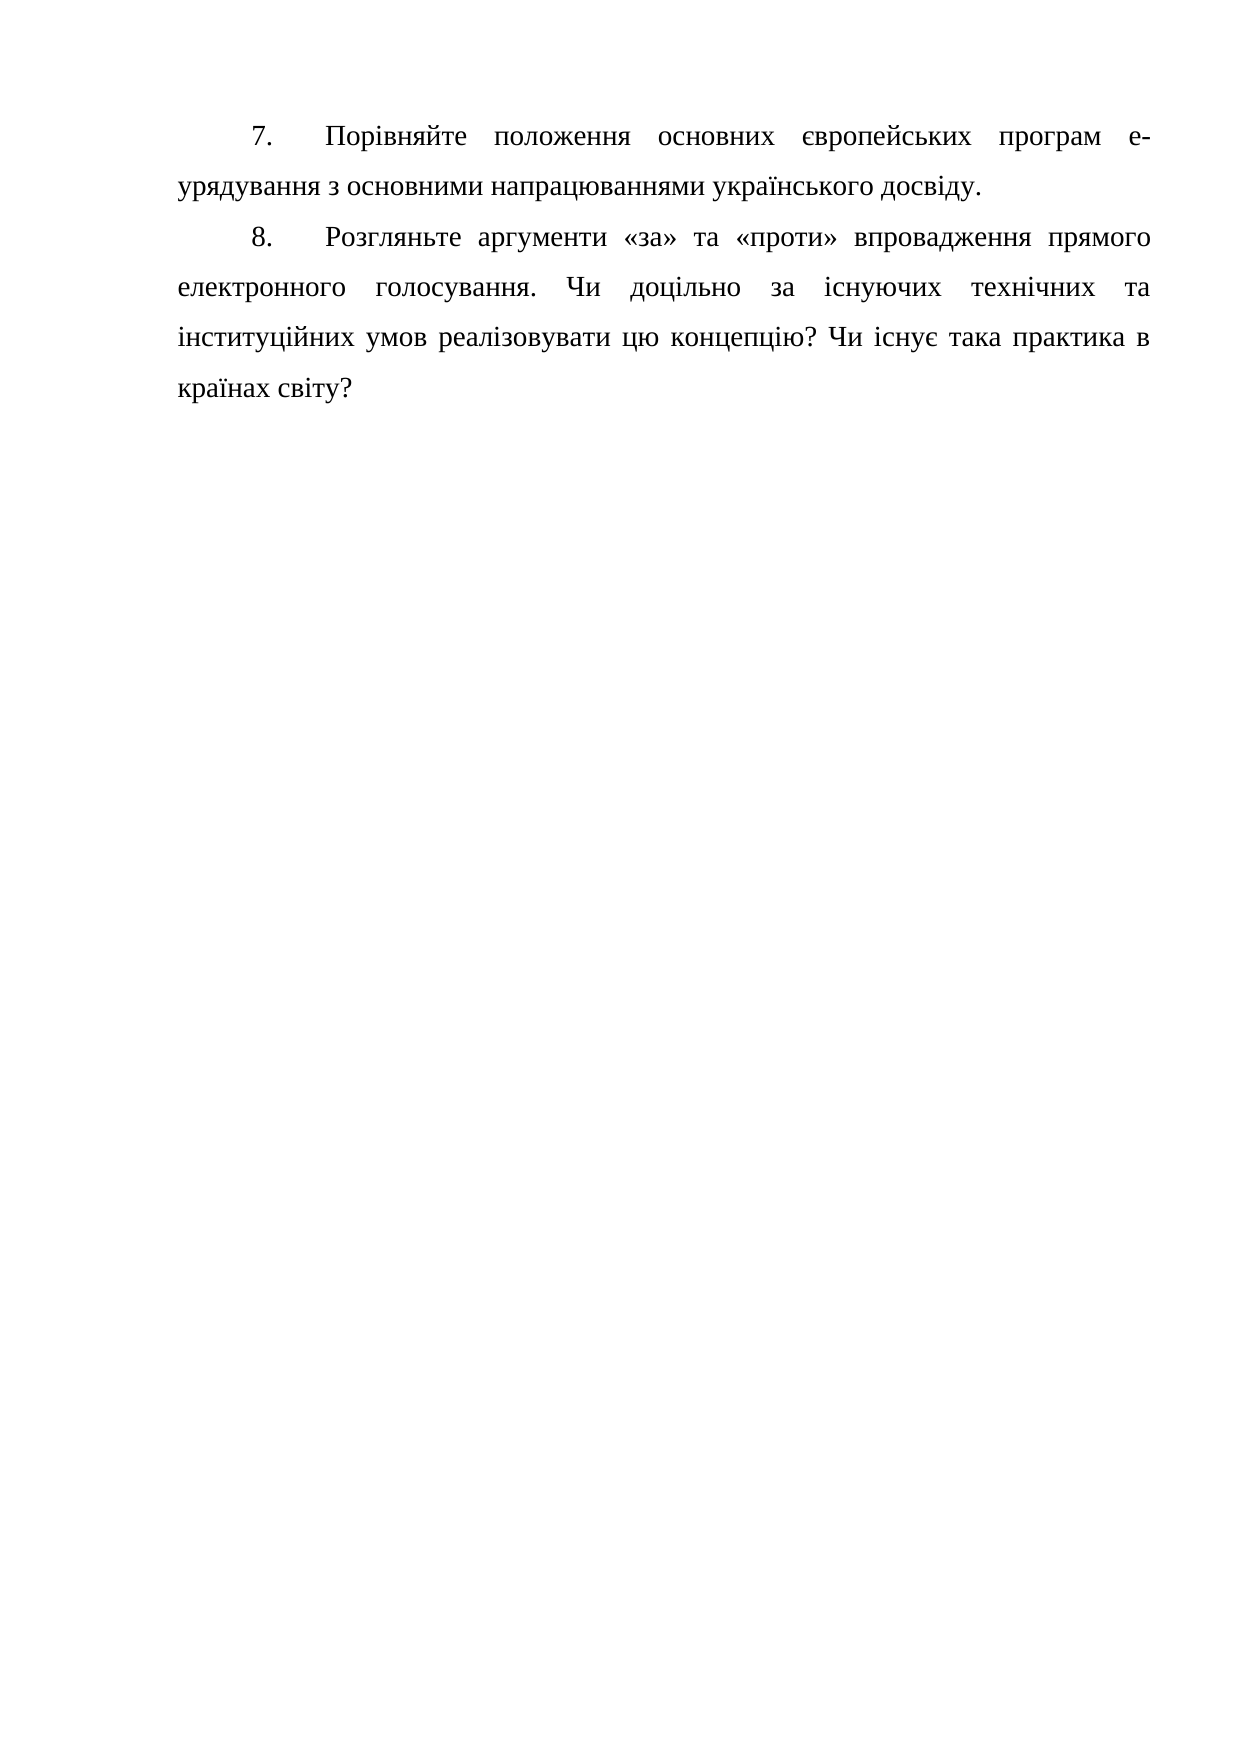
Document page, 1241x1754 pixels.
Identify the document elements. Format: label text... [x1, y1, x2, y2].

list Порівняйте положення основних європейських програм е-урядування з основними напрацюваннями українського досвіду. [177, 118, 1152, 202]
list Розгляньте аргументи «за» та «проти» впровадження прямого електронного голосування. Чи доцільно за існуючих технічних та інституційних умов реалізовувати цю концепцію? Чи існує така практика в країнах світу? [177, 219, 1152, 403]
